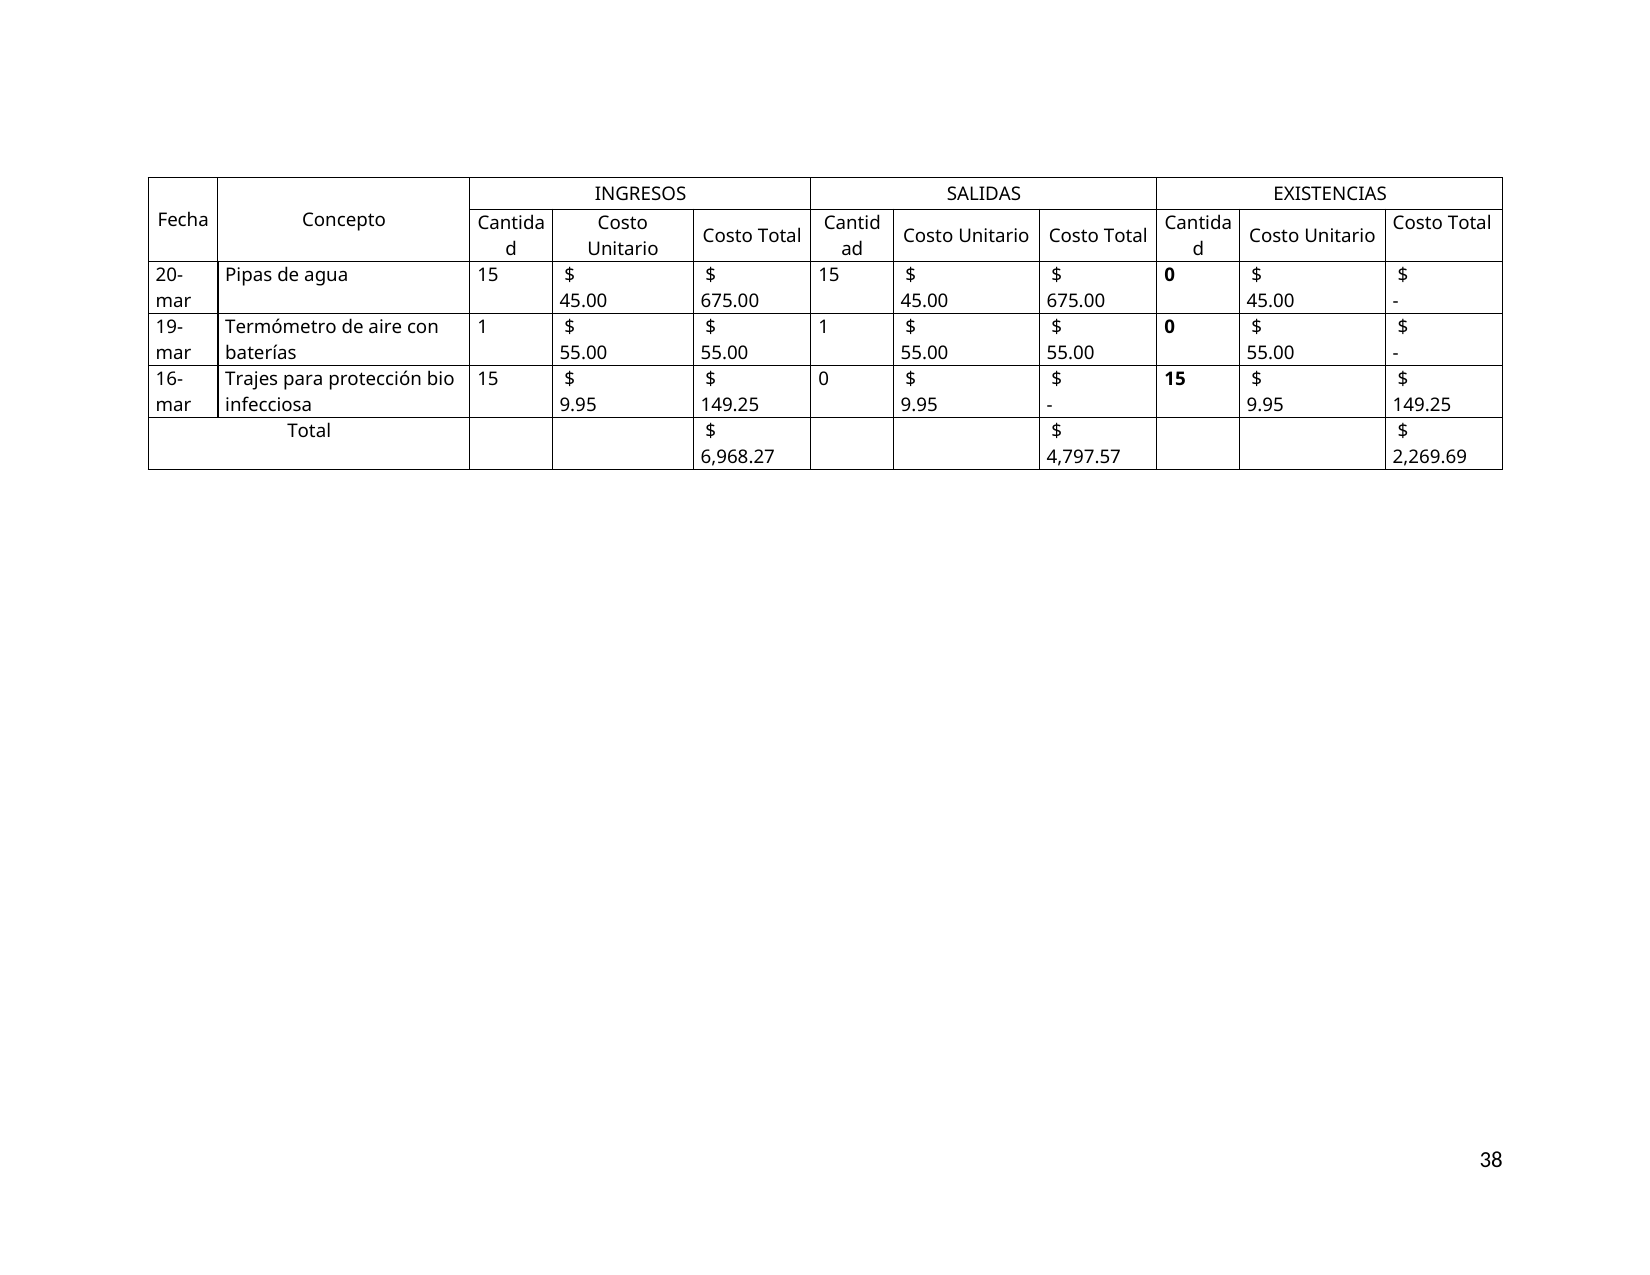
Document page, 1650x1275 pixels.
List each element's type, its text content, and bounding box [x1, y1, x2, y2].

table_header Fecha [149, 178, 217, 261]
table_cell $ 675.00 [694, 262, 810, 313]
table_cell Cantidad [470, 210, 552, 261]
table_cell 15 [470, 366, 552, 417]
table_cell $ 9.95 [553, 366, 693, 417]
table_cell Cantidad [1157, 210, 1239, 261]
table_cell Cantidad [811, 210, 893, 261]
table_cell 19-mar [149, 314, 217, 365]
table_cell $ 45.00 [553, 262, 693, 313]
table_cell Costo Total [1040, 210, 1156, 261]
table_cell Costo Unitario [553, 210, 693, 261]
table_cell 15 [811, 262, 893, 313]
table_cell $ 4,797.57 [1040, 418, 1156, 469]
table_cell Costo Total [1386, 210, 1502, 261]
table_cell $ 55.00 [553, 314, 693, 365]
table_cell 16-mar [149, 366, 217, 417]
table_cell $ - [1040, 366, 1156, 417]
table_cell $ 9.95 [1240, 366, 1385, 417]
table_cell $ 149.25 [694, 366, 810, 417]
table_cell $ 9.95 [894, 366, 1039, 417]
table_cell Pipas de agua [219, 262, 469, 313]
table_cell $ 55.00 [1240, 314, 1385, 365]
table_cell [1157, 418, 1239, 469]
table_header EXISTENCIAS [1157, 178, 1502, 208]
table_cell 0 [1157, 314, 1239, 365]
table_cell 15 [1157, 366, 1239, 417]
table_header INGRESOS [470, 178, 810, 208]
table_cell $ - [1386, 262, 1502, 313]
table_cell Costo Unitario [894, 210, 1039, 261]
table_cell Termómetro de aire con baterías [219, 314, 469, 365]
table_cell $ 45.00 [894, 262, 1039, 313]
table_cell $ 55.00 [1040, 314, 1156, 365]
table_cell [470, 418, 552, 469]
table_cell 1 [811, 314, 893, 365]
table_cell Trajes para protección bio infecciosa [219, 366, 469, 417]
table_cell $ 55.00 [894, 314, 1039, 365]
table_header Concepto [218, 178, 469, 261]
table_cell Costo Unitario [1240, 210, 1385, 261]
table_cell $ 149.25 [1386, 366, 1502, 417]
table_cell 0 [1157, 262, 1239, 313]
table_cell $ 675.00 [1040, 262, 1156, 313]
table_cell 20-mar [149, 262, 217, 313]
table_cell [1240, 418, 1385, 469]
table_cell $ - [1386, 314, 1502, 365]
table_cell 0 [811, 366, 893, 417]
table_cell [811, 418, 893, 469]
table_cell $ 55.00 [694, 314, 810, 365]
table_cell Costo Total [694, 210, 810, 261]
table_cell $ 2,269.69 [1386, 418, 1502, 469]
table_cell $ 6,968.27 [694, 418, 810, 469]
table_cell $ 45.00 [1240, 262, 1385, 313]
table_header SALIDAS [811, 178, 1156, 208]
table_cell 1 [470, 314, 552, 365]
table_cell [894, 418, 1039, 469]
table_cell 15 [470, 262, 552, 313]
table_cell Total [149, 418, 469, 469]
table_cell [553, 418, 693, 469]
